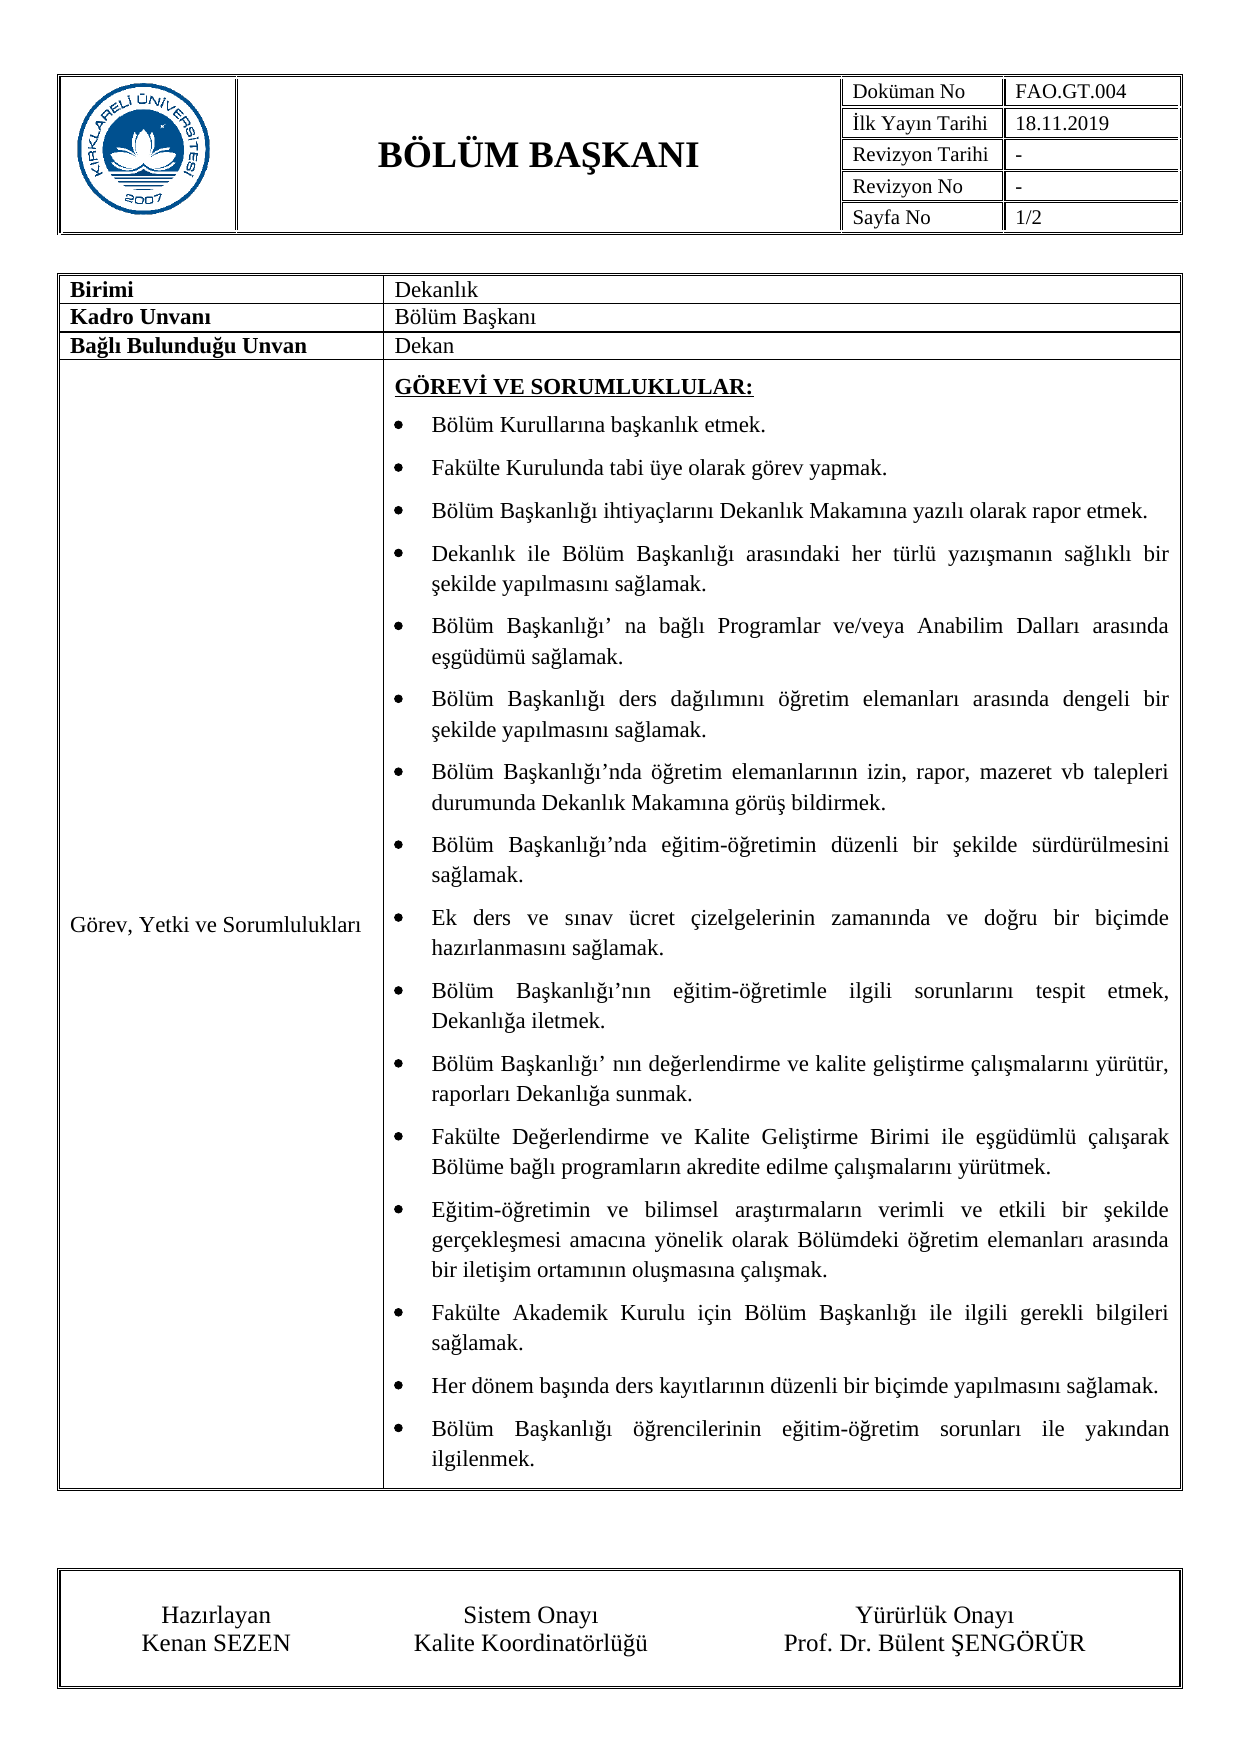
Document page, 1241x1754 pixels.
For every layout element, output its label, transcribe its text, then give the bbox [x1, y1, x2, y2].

table_cell Görev, Yetki ve Sorumlulukları [60, 360, 383, 1488]
table_cell Dekan [384, 333, 1180, 359]
table_cell GÖREVİ VE SORUMLUKLULAR: Bölüm Kurullarına başkanlık etmek. Fakülte Kurulunda tabi üye olarak görev yapmak. Bölüm Başkanlığı ihtiyaçlarını Dekanlık Makamına yazılı olarak rapor etmek. Dekanlık ile Bölüm Başkanlığı arasındaki her türlü yazışmanın sağlıklı bir şekilde yapılmasını sağlamak. Bölüm Başkanlığı’ na bağlı Programlar ve/veya Anabilim Dalları arasında eşgüdümü sağlamak. Bölüm Başkanlığı ders dağılımını öğretim elemanları arasında dengeli bir şekilde yapılmasını sağlamak. Bölüm Başkanlığı’nda öğretim elemanlarının izin, rapor, mazeret vb talepleri durumunda Dekanlık Makamına görüş bildirmek. Bölüm Başkanlığı’nda eğitim-öğretimin düzenli bir şekilde sürdürülmesini sağlamak. Ek ders ve sınav ücret çizelgelerinin zamanında ve doğru bir biçimde hazırlanmasını sağlamak. Bölüm Başkanlığı’nın eğitim-öğretimle ilgili sorunlarını tespit etmek, Dekanlığa iletmek. Bölüm Başkanlığı’ nın değerlendirme ve kalite geliştirme çalışmalarını yürütür, raporları Dekanlığa sunmak. Fakülte Değerlendirme ve Kalite Geliştirme Birimi ile eşgüdümlü çalışarak Bölüme bağlı programların akredite edilme çalışmalarını yürütmek. Eğitim-öğretimin ve bilimsel araştırmaların verimli ve etkili bir şekilde gerçekleşmesi amacına yönelik olarak Bölümdeki öğretim elemanları arasında bir iletişim ortamının oluşmasına çalışmak. Fakülte Akademik Kurulu için Bölüm Başkanlığı ile ilgili gerekli bilgileri sağlamak. Her dönem başında ders kayıtlarının düzenli bir biçimde yapılmasını sağlamak. Bölüm Başkanlığı öğrencilerinin eğitim-öğretim sorunları ile yakından ilgilenmek. [384, 360, 1180, 1488]
table_header Dekanlık [384, 276, 1180, 302]
table_cell Bölüm Başkanı [384, 304, 1180, 331]
table_cell Kadro Unvanı [60, 304, 383, 331]
picture [71, 77, 219, 225]
table_cell Bağlı Bulunduğu Unvan [60, 333, 383, 359]
table_header Birimi [60, 276, 383, 302]
